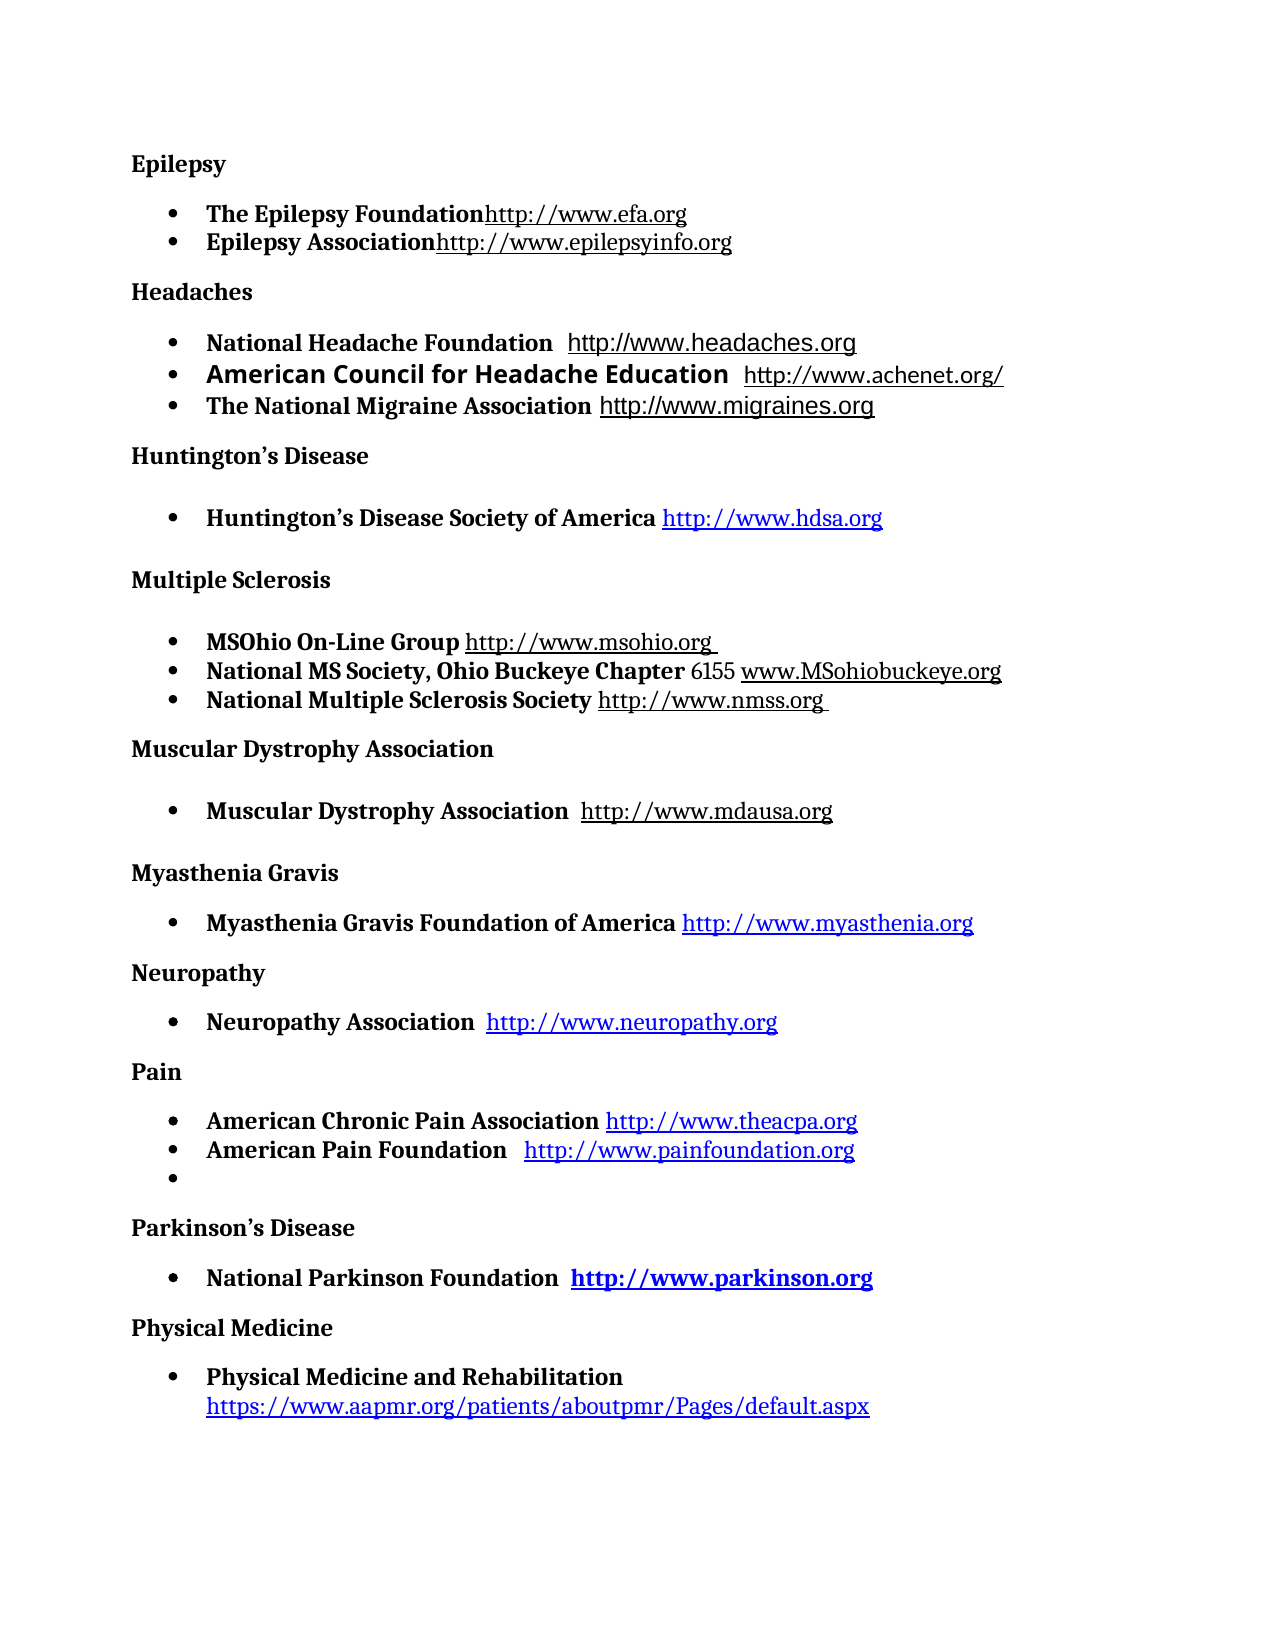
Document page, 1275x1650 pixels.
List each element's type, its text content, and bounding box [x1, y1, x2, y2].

text Parkinson’s Disease [131, 1214, 1228, 1243]
list Epilepsy Association http://www.epilepsyinfo.org [169, 228, 1228, 257]
text Multiple Sclerosis [131, 566, 1228, 595]
list American Council for Headache Education http://www.achenet.org/ [169, 357, 1228, 391]
list Muscular Dystrophy Association http://www.mdausa.org [169, 797, 1228, 826]
list The Epilepsy Foundation http://www.efa.org [169, 199, 1228, 228]
text Muscular Dystrophy Association [131, 735, 1228, 764]
list Huntington’s Disease Society of America http://www.hdsa.org [169, 504, 1228, 533]
text Huntington’s Disease [131, 442, 1228, 471]
list National Parkinson Foundation http://www.parkinson.org [169, 1264, 1228, 1293]
list National Headache Foundation http://www.headaches.org [169, 327, 1228, 357]
text Myasthenia Gravis [131, 859, 1228, 888]
list Physical Medicine and Rehabilitation https://www.aapmr.org/patients/aboutpmr/Pages/default.aspx [169, 1363, 1228, 1421]
list American Chronic Pain Association http://www.theacpa.org [169, 1107, 1228, 1136]
list Myasthenia Gravis Foundation of America http://www.myasthenia.org [169, 909, 1228, 938]
list The National Migraine Association http://www.migraines.org [169, 391, 1228, 421]
list Neuropathy Association http://www.neuropathy.org [169, 1008, 1228, 1037]
text Epilepsy [131, 150, 1228, 179]
text Neuropathy [131, 958, 1228, 987]
list National Multiple Sclerosis Society http://www.nmss.org [169, 686, 1228, 714]
list American Pain Foundation http://www.painfoundation.org [169, 1136, 1228, 1165]
text Pain [131, 1058, 1228, 1086]
text Headaches [131, 278, 1228, 307]
list MSOhio On-Line Group http://www.msohio.org [169, 628, 1228, 657]
text Physical Medicine [131, 1313, 1228, 1342]
list National MS Society, Ohio Buckeye Chapter 6155 www.MSohiobuckeye.org [169, 657, 1228, 686]
